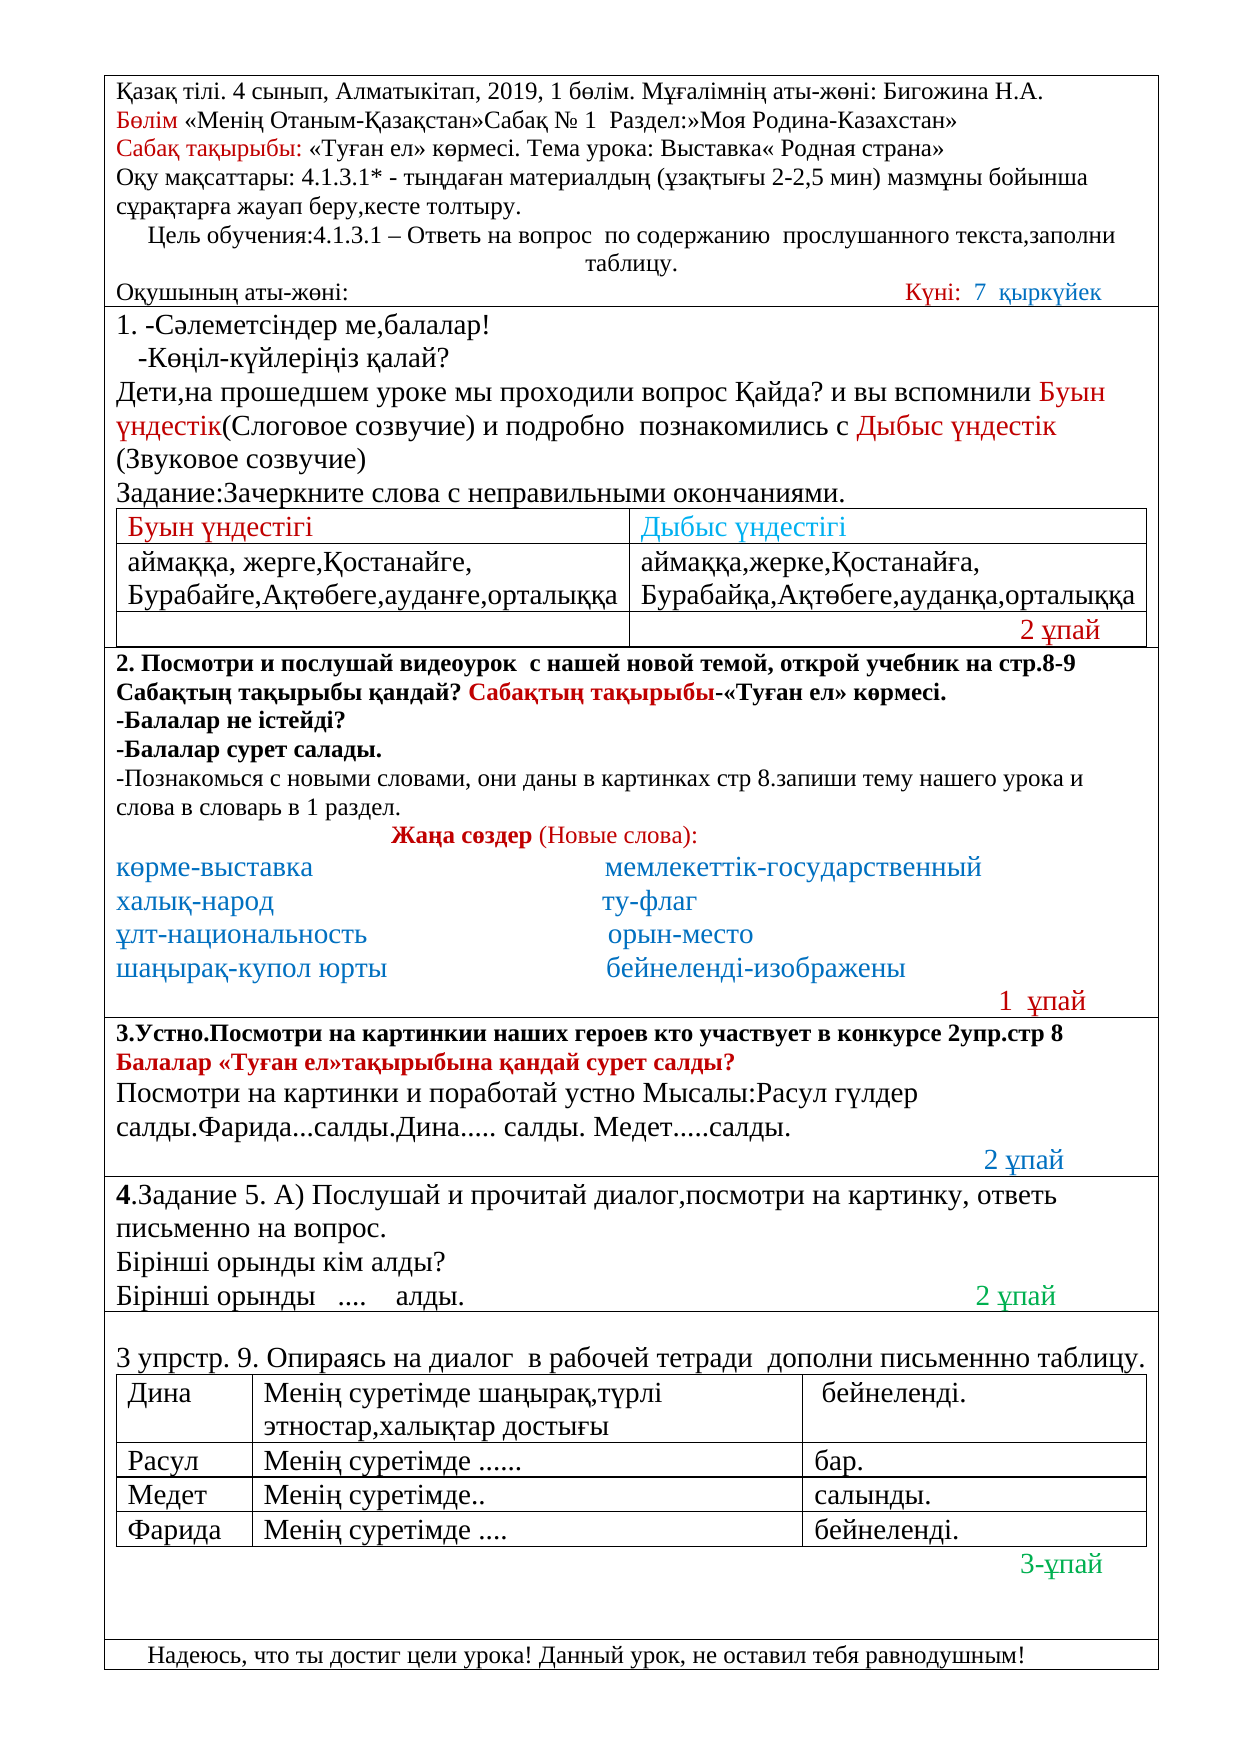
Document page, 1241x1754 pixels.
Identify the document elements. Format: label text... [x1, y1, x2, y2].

table_cell Қазақ тілі. 4 сынып, Алматыкітап, 2019, 1 бөлім. Мұғалімнің аты-жөні: Бигожина Н.А. Бөлім «Менің Отаным-Қазақстан»Сабақ № 1 Раздел:»Моя Родина-Казахстан» Сабақ тақырыбы: «Туған ел» көрмесі. Тема урока: Выставка« Родная страна» Оқу мақсаттары: 4.1.3.1* - тыңдаған материалдың (ұзақтығы 2-2,5 мин) мазмұны бойынша сұрақтарға жауап беру,кесте толтыру. Цель обучения:4.1.3.1 – Ответь на вопрос по содержанию прослушанного текста,заполни таблицу. Оқушының аты-жөні: Күні: 7 қыркүйек [105, 76, 1158, 306]
table_cell 3.Устно.Посмотри на картинкии наших героев кто участвует в конкурсе 2упр.стр 8 Балалар «Туған ел»тақырыбына қандай сурет салды? Посмотри на картинки и поработай устно Мысалы:Расул гүлдер салды.Фарида...салды.Дина..... салды. Медет.....салды. 2 ұпай [105, 1018, 1158, 1176]
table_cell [105, 1640, 1158, 1669]
table_cell 3 упрстр. 9. Опираясь на диалог в рабочей тетради дополни письменнно таблицу. 3-ұпай [105, 1312, 1158, 1639]
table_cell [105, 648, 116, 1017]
table_cell 4.Задание 5. А) Послушай и прочитай диалог,посмотри на картинку, ответь письменно на вопрос. Бірінші орынды кім алды? Бірінші орынды .... алды. 2 ұпай [105, 1177, 1158, 1311]
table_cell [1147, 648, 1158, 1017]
table_cell 1. -Сәлеметсіндер ме,балалар! -Көңіл-күйлеріңіз қалай? Дети,на прошедшем уроке мы проходили вопрос Қайда? и вы вспомнили Буын үндестік(Слоговое созвучие) и подробно познакомились с Дыбыс үндестік (Звуковое созвучие) Задание:Зачеркните слова с неправильными окончаниями. [105, 307, 1158, 647]
